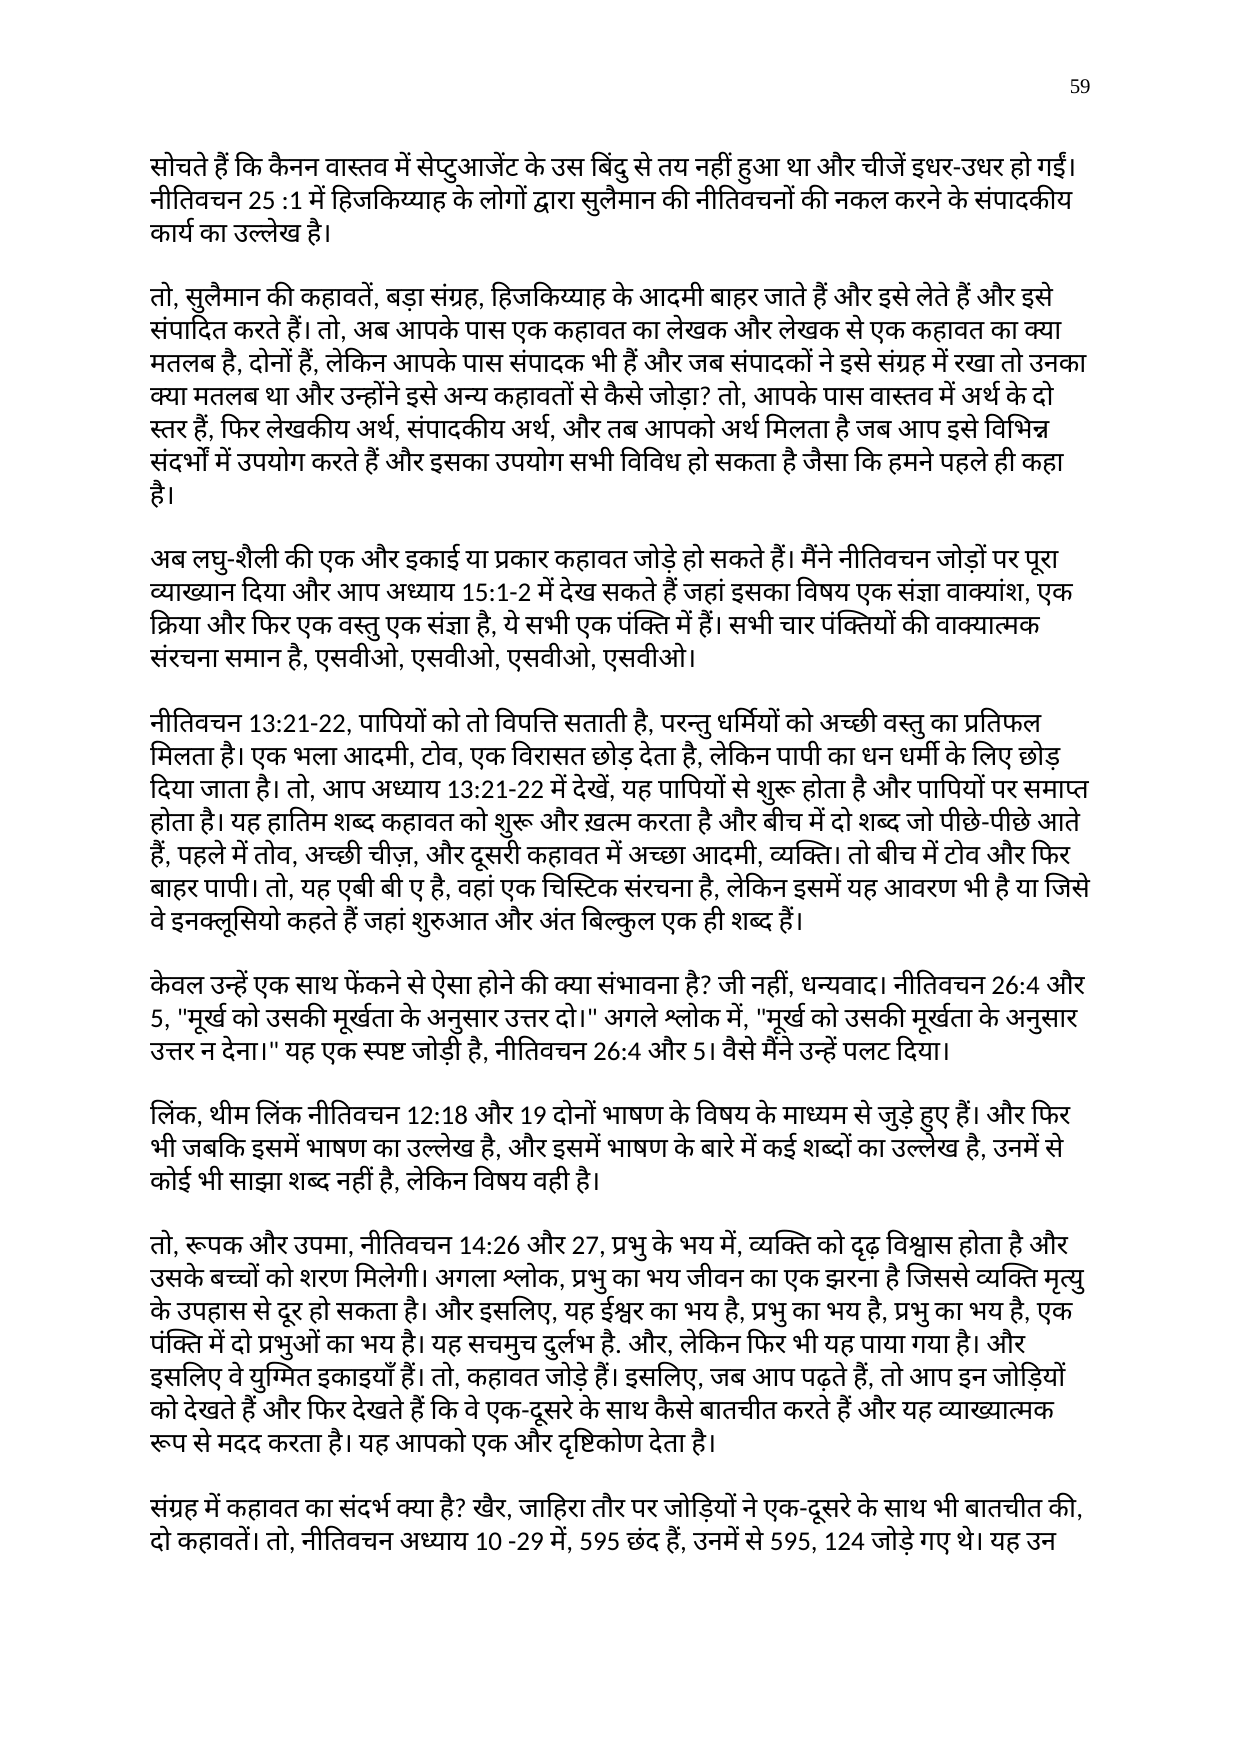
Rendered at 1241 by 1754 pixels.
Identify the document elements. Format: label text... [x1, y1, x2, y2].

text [150, 150, 1090, 249]
text लिंक, थीम लिंक नीतिवचन 12:18 और 19 दोनों भाषण के विषय के माध्यम से जुड़े हुए हैं। और फिर भी जबकि इसमें भाषण का उल्लेख है, और इसमें भाषण के बारे में कई शब्दों का उल्लेख है, उनमें से कोई भी साझा शब्द नहीं है, लेकिन विषय वही है। [150, 1098, 1090, 1197]
text अब लघु-शैली की एक और इकाई या प्रकार कहावत जोड़े हो सकते हैं। मैंने नीतिवचन जोड़ों पर पूरा व्याख्यान दिया और आप अध्याय 15:1-2 में देख सकते हैं जहां इसका विषय एक संज्ञा वाक्यांश, एक क्रिया और फिर एक वस्तु एक संज्ञा है, ये सभी एक पंक्ति में हैं। सभी चार पंक्तियों की वाक्यात्मक संरचना समान है, एसवीओ, एसवीओ, एसवीओ, एसवीओ। [150, 542, 1090, 674]
text तो, सुलैमान की कहावतें, बड़ा संग्रह, हिजकिय्याह के आदमी बाहर जाते हैं और इसे लेते हैं और इसे संपादित करते हैं। तो, अब आपके पास एक कहावत का लेखक और लेखक से एक कहावत का क्या मतलब है, दोनों हैं, लेकिन आपके पास संपादक भी हैं और जब संपादकों ने इसे संग्रह में रखा तो उनका क्या मतलब था और उन्होंने इसे अन्य कहावतों से कैसे जोड़ा? तो, आपके पास वास्तव में अर्थ के दो स्तर हैं, फिर लेखकीय अर्थ, संपादकीय अर्थ, और तब आपको अर्थ मिलता है जब आप इसे विभिन्न संदर्भों में उपयोग करते हैं और इसका उपयोग सभी विविध हो सकता है जैसा कि हमने पहले ही कहा है। [150, 280, 1090, 511]
text तो, रूपक और उपमा, नीतिवचन 14:26 और 27, प्रभु के भय में, व्यक्ति को दृढ़ विश्वास होता है और उसके बच्चों को शरण मिलेगी। अगला श्लोक, प्रभु का भय जीवन का एक झरना है जिससे व्यक्ति मृत्यु के उपहास से दूर हो सकता है। और इसलिए, यह ईश्वर का भय है, प्रभु का भय है, प्रभु का भय है, एक पंक्ति में दो प्रभुओं का भय है। यह सचमुच दुर्लभ है. और, लेकिन फिर भी यह पाया गया है। और इसलिए वे युग्मित इकाइयाँ हैं। तो, कहावत जोड़े हैं। इसलिए, जब आप पढ़ते हैं, तो आप इन जोड़ियों को देखते हैं और फिर देखते हैं कि वे एक-दूसरे के साथ कैसे बातचीत करते हैं और यह व्याख्यात्मक रूप से मदद करता है। यह आपको एक और दृष्टिकोण देता है। [150, 1228, 1090, 1459]
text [150, 1491, 1090, 1557]
text केवल उन्हें एक साथ फेंकने से ऐसा होने की क्या संभावना है? जी नहीं, धन्यवाद। नीतिवचन 26:4 और 5, "मूर्ख को उसकी मूर्खता के अनुसार उत्तर दो।" अगले श्लोक में, "मूर्ख को उसकी मूर्खता के अनुसार उत्तर न देना।" यह एक स्पष्ट जोड़ी है, नीतिवचन 26:4 और 5। वैसे मैंने उन्हें पलट दिया। [150, 968, 1090, 1067]
text नीतिवचन 13:21-22, पापियों को तो विपत्ति सताती है, परन्तु धर्मियों को अच्छी वस्तु का प्रतिफल मिलता है। एक भला आदमी, टोव, एक विरासत छोड़ देता है, लेकिन पापी का धन धर्मी के लिए छोड़ दिया जाता है। तो, आप अध्याय 13:21-22 में देखें, यह पापियों से शुरू होता है और पापियों पर समाप्त होता है। यह हातिम शब्द कहावत को शुरू और ख़त्म करता है और बीच में दो शब्द जो पीछे-पीछे आते हैं, पहले में तोव, अच्छी चीज़, और दूसरी कहावत में अच्छा आदमी, व्यक्ति। तो बीच में टोव और फिर बाहर पापी। तो, यह एबी बी ए है, वहां एक चिस्टिक संरचना है, लेकिन इसमें यह आवरण भी है या जिसे वे इनक्लूसियो कहते हैं जहां शुरुआत और अंत बिल्कुल एक ही शब्द हैं। [150, 706, 1090, 937]
